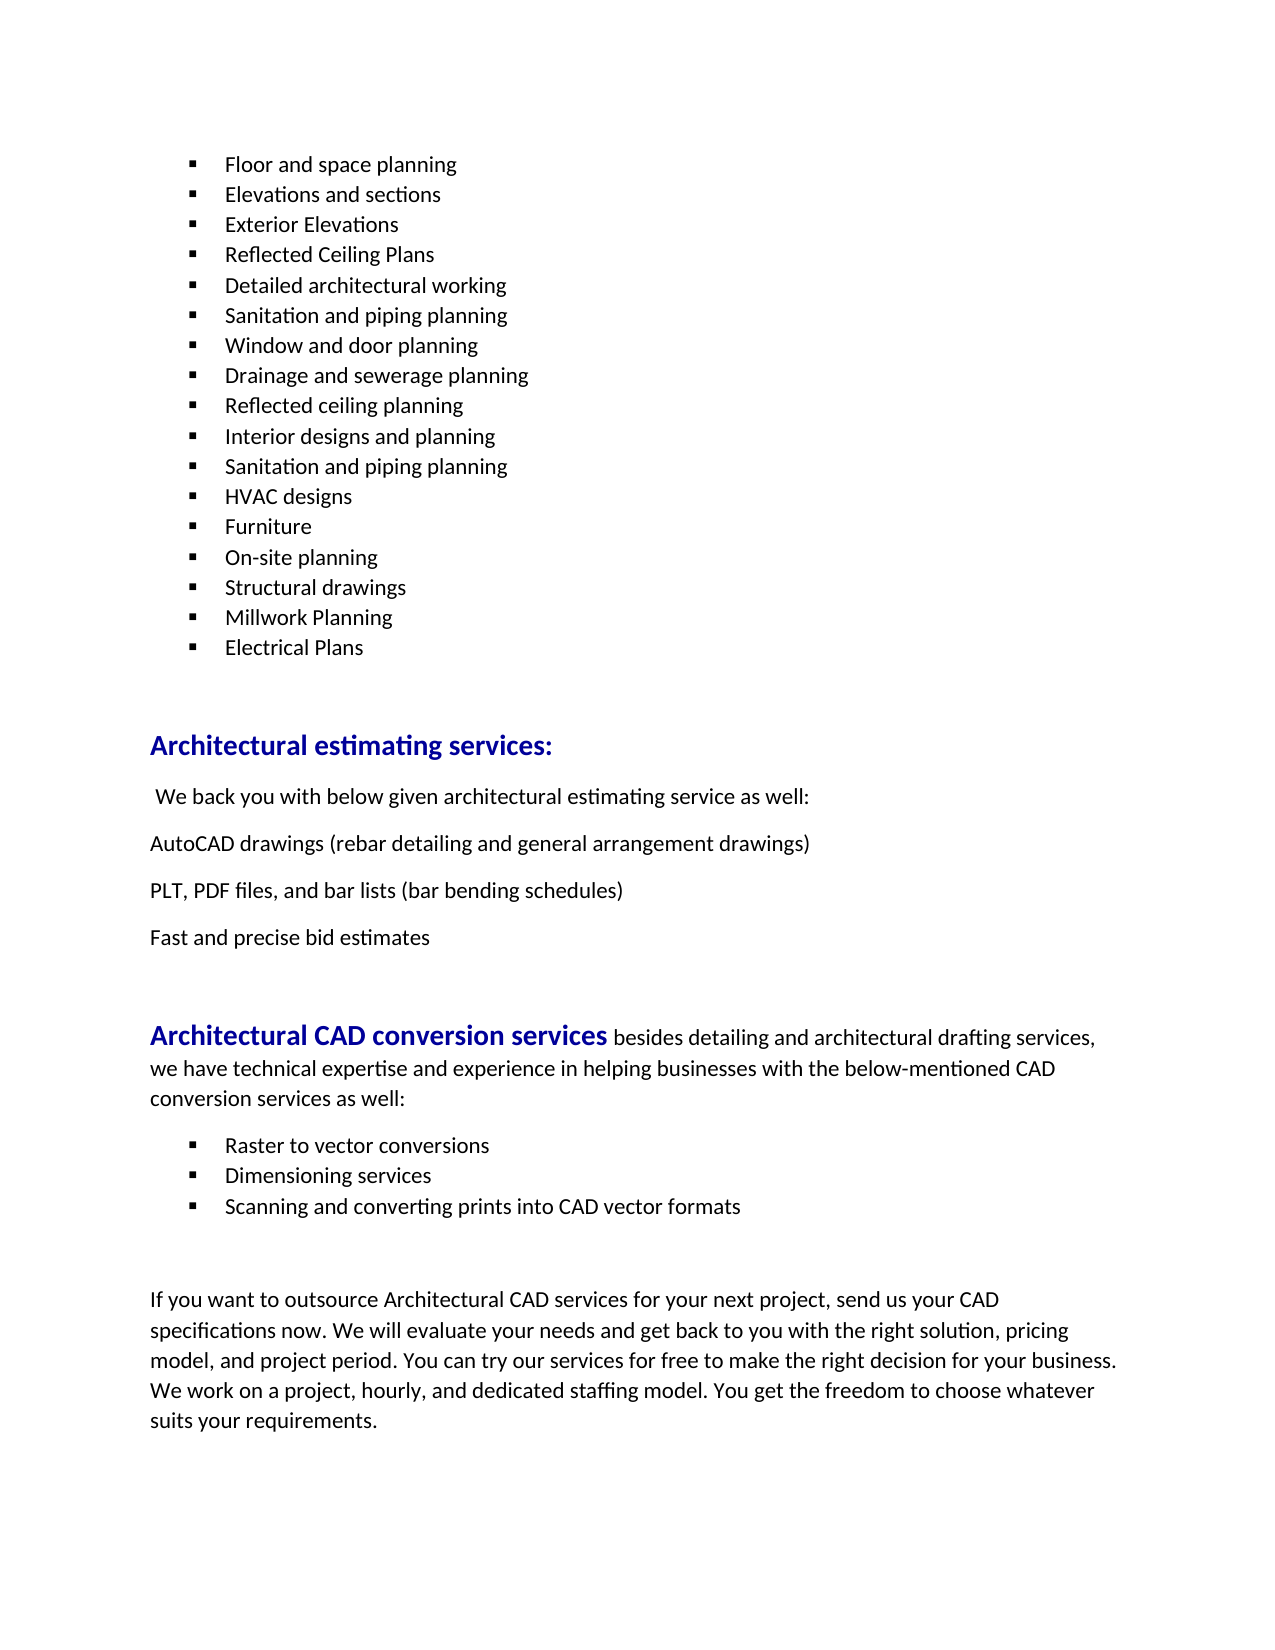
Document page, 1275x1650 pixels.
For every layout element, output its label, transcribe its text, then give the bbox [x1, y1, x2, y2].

list Millwork Planning [187, 603, 1125, 631]
list Dimensioning services [187, 1162, 1125, 1190]
list Reflected Ceiling Plans [187, 241, 1125, 269]
list Exterior Elevations [187, 210, 1125, 238]
text PLT, PDF files, and bar lists (bar bending schedules) [150, 876, 1125, 904]
text If you want to outsource Architectural CAD services for your next project, send us your CAD specifications now. We will evaluate your needs and get back to you with the right solution, pricing model, and project period. You can try our services for free to make the right decision for your business. We work on a project, hourly, and dedicated staffing model. You get the freedom to choose whatever suits your requirements. [150, 1286, 1125, 1434]
list Drainage and sewerage planning [187, 361, 1125, 389]
list Sanitation and piping planning [187, 301, 1125, 329]
list Scanning and converting prints into CAD vector formats [187, 1192, 1125, 1220]
list Elevations and sections [187, 180, 1125, 208]
list Raster to vector conversions [187, 1131, 1125, 1159]
list Reflected ceiling planning [187, 392, 1125, 420]
list Floor and space planning [187, 150, 1125, 178]
text Architectural estimating services: [150, 727, 1125, 763]
list HVAC designs [187, 482, 1125, 510]
list Sanitation and piping planning [187, 452, 1125, 480]
list On-site planning [187, 543, 1125, 571]
list Electrical Plans [187, 633, 1125, 661]
text We back you with below given architectural estimating service as well: [150, 782, 1125, 810]
list Interior designs and planning [187, 422, 1125, 450]
list Detailed architectural working [187, 271, 1125, 299]
text Architectural CAD conversion services besides detailing and architectural drafting services, we have technical expertise and experience in helping businesses with the below-mentioned CAD conversion services as well: [150, 1017, 1125, 1113]
text AutoCAD drawings (rebar detailing and general arrangement drawings) [150, 829, 1125, 857]
list Structural drawings [187, 573, 1125, 601]
text Fast and precise bid estimates [150, 923, 1125, 951]
list Furniture [187, 512, 1125, 541]
list Window and door planning [187, 331, 1125, 359]
